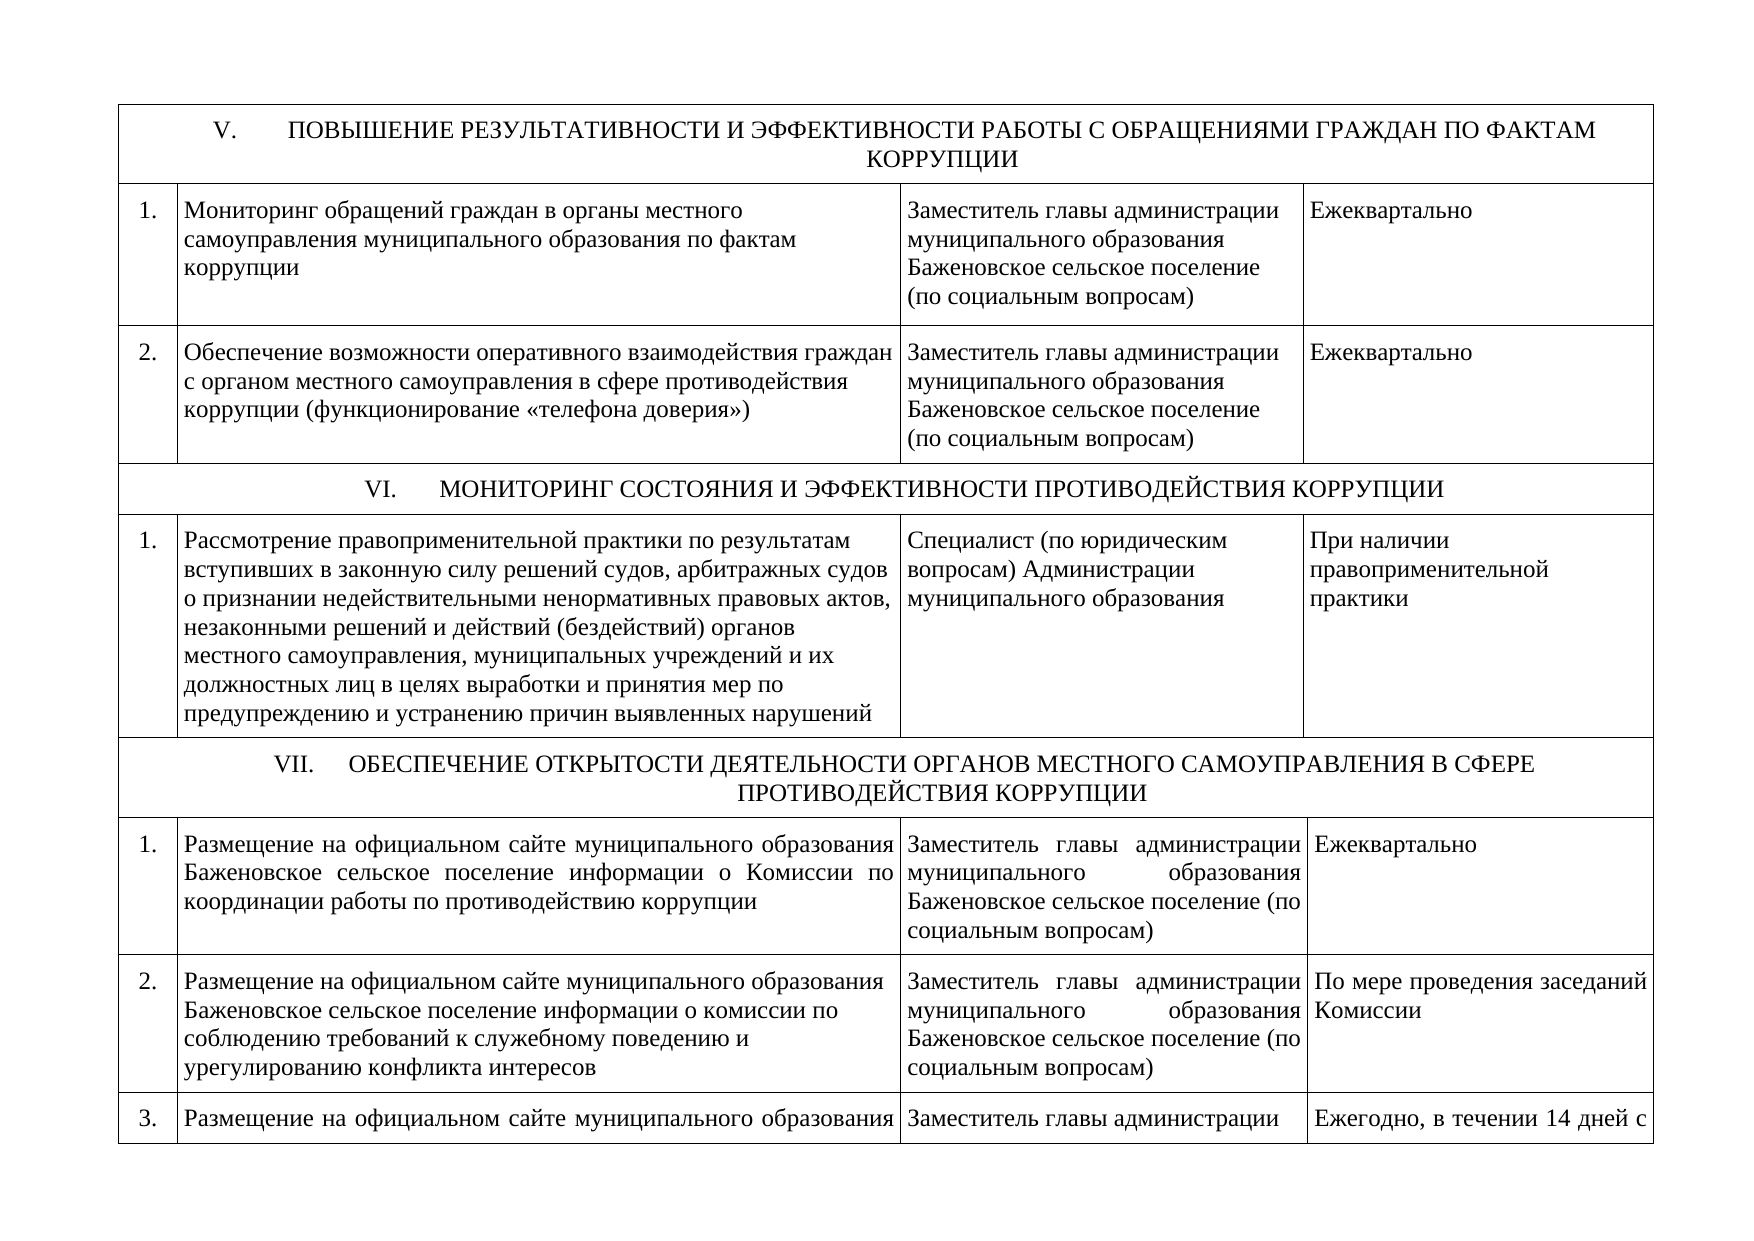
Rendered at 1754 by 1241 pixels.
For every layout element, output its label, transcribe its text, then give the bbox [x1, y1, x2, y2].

table_cell Размещение на официальном сайте муниципального образования Баженовское сельское поселение информации о Комиссии по координации работы по противодействию коррупции [178, 818, 900, 954]
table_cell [901, 1093, 1307, 1143]
table_cell 2. [119, 955, 177, 1092]
table_cell Специалист (по юридическим вопросам) Администрации муниципального образования [901, 515, 1303, 737]
table_cell Ежеквартально [1304, 326, 1653, 463]
table_cell Заместитель главы администрации муниципального образования Баженовское сельское поселение (по социальным вопросам) [901, 818, 1307, 954]
table_cell 1. [119, 515, 177, 737]
table_cell Рассмотрение правоприменительной практики по результатам вступивших в законную силу решений судов, арбитражных судов о признании недействительными ненормативных правовых актов, незаконными решений и действий (бездействий) органов местного самоуправления, муниципальных учреждений и их должностных лиц в целях выработки и принятия мер по предупреждению и устранению причин выявленных нарушений [178, 515, 900, 737]
table_cell Ежеквартально [1304, 184, 1653, 325]
table_cell Заместитель главы администрации муниципального образования Баженовское сельское поселение (по социальным вопросам) [901, 326, 1303, 463]
table_cell 1. [119, 184, 177, 325]
table_cell 3. [119, 1093, 177, 1143]
table_cell По мере проведения заседаний Комиссии [1308, 955, 1653, 1092]
table_cell 1. [119, 818, 177, 954]
table_cell 2. [119, 326, 177, 463]
table_cell Ежеквартально [1308, 818, 1653, 954]
table_cell Мониторинг обращений граждан в органы местного самоуправления муниципального образования по фактам коррупции [178, 184, 900, 325]
table_cell МОНИТОРИНГ СОСТОЯНИЯ И ЭФФЕКТИВНОСТИ ПРОТИВОДЕЙСТВИЯ КОРРУПЦИИ [119, 464, 1653, 514]
table_cell Заместитель главы администрации муниципального образования Баженовское сельское поселение (по социальным вопросам) [901, 955, 1307, 1092]
table_cell При наличии правоприменительной практики [1304, 515, 1653, 737]
table_cell ПОВЫШЕНИЕ РЕЗУЛЬТАТИВНОСТИ И ЭФФЕКТИВНОСТИ РАБОТЫ С ОБРАЩЕНИЯМИ ГРАЖДАН ПО ФАКТАМ КОРРУПЦИИ [119, 105, 1653, 183]
table_cell Заместитель главы администрации муниципального образования Баженовское сельское поселение (по социальным вопросам) [901, 184, 1303, 325]
table_cell Обеспечение возможности оперативного взаимодействия граждан с органом местного самоуправления в сфере противодействия коррупции (функционирование «телефона доверия») [178, 326, 900, 463]
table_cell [1308, 1093, 1653, 1143]
table_cell ОБЕСПЕЧЕНИЕ ОТКРЫТОСТИ ДЕЯТЕЛЬНОСТИ ОРГАНОВ МЕСТНОГО САМОУПРАВЛЕНИЯ В СФЕРЕ ПРОТИВОДЕЙСТВИЯ КОРРУПЦИИ [119, 738, 1653, 817]
table_cell Размещение на официальном сайте муниципального образования Баженовское сельское поселение информации о комиссии по соблюдению требований к служебному поведению и урегулированию конфликта интересов [178, 955, 900, 1092]
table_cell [178, 1093, 900, 1143]
